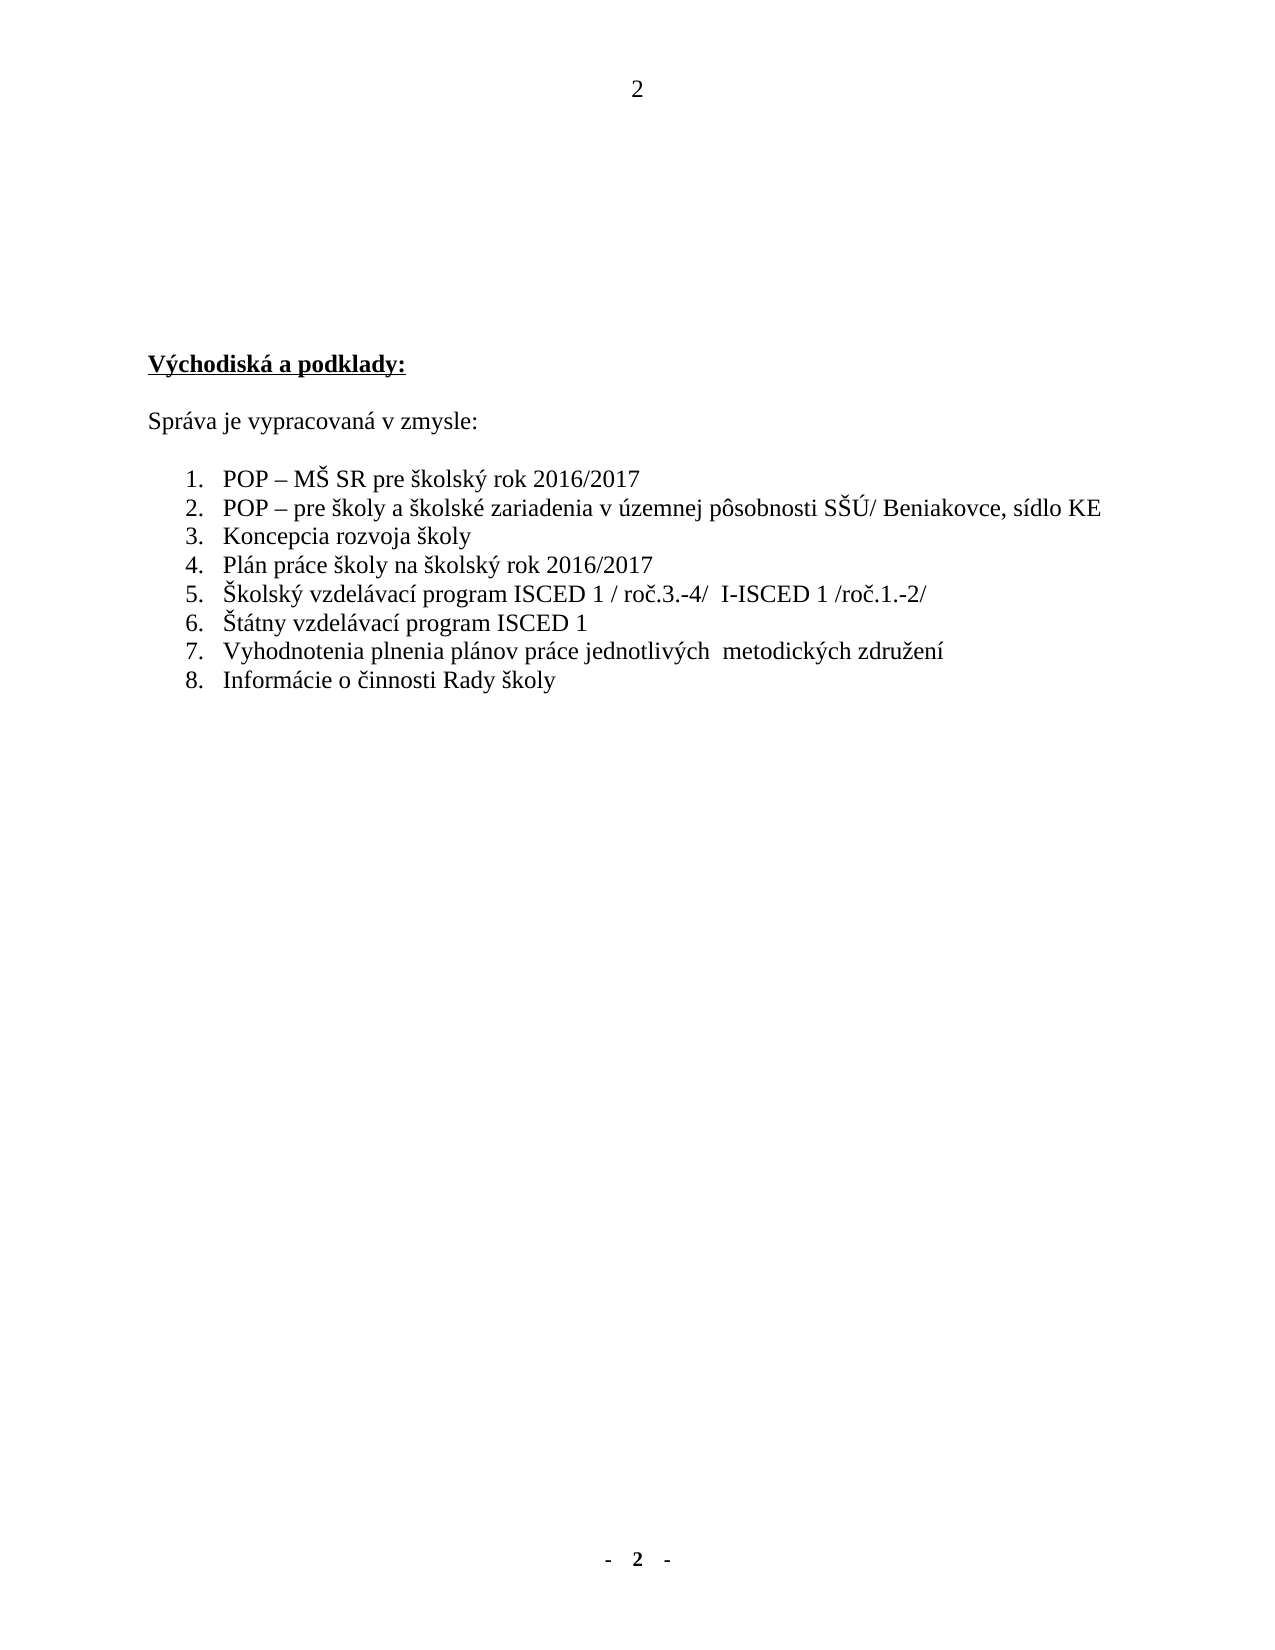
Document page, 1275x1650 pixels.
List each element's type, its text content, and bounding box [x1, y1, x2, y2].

text Správa je vypracovaná v zmysle: [148, 406, 1127, 435]
list Vyhodnotenia plnenia plánov práce jednotlivých metodických združení [185, 636, 1127, 665]
list POP – MŠ SR pre školský rok 2016/2017 [185, 464, 1127, 493]
list Štátny vzdelávací program ISCED 1 [185, 608, 1127, 636]
list POP – pre školy a školské zariadenia v územnej pôsobnosti SŠÚ/ Beniakovce, sídlo KE [185, 493, 1127, 521]
text Východiská a podklady: [148, 349, 1127, 378]
list Plán práce školy na školský rok 2016/2017 [185, 550, 1127, 579]
list Koncepcia rozvoja školy [185, 521, 1127, 550]
text 5. Školský vzdelávací program ISCED 1 / roč.3.-4/ I-ISCED 1 /roč.1.-2/ [185, 579, 1127, 608]
list Informácie o činnosti Rady školy [185, 665, 1127, 694]
